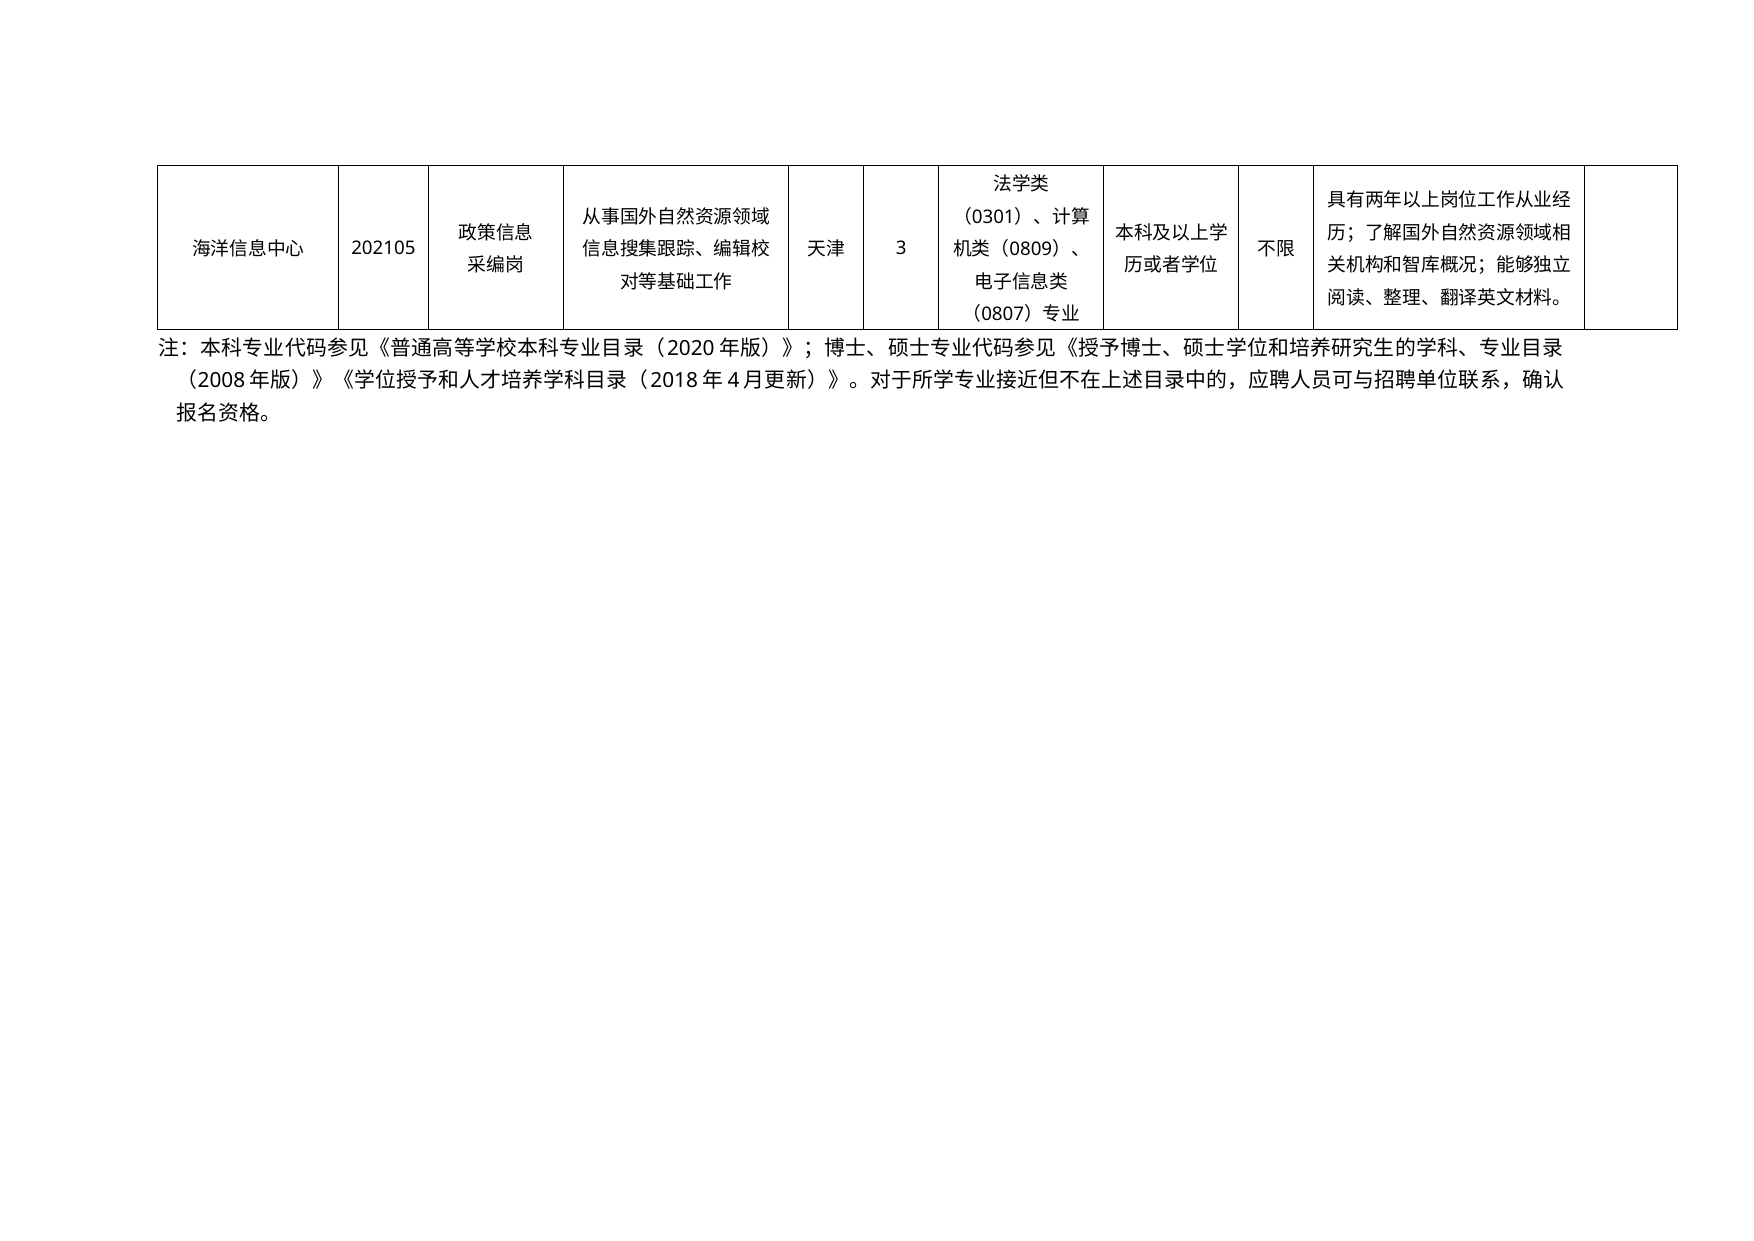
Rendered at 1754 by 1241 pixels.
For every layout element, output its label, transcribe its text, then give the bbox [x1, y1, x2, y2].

table_cell 天津 [789, 166, 863, 329]
table_cell 3 [864, 166, 938, 329]
table_cell 本科及以上学历或者学位 [1104, 166, 1238, 329]
text 注：本科专业代码参见《普通高等学校本科专业目录（2020年版）》；博士、硕士专业代码参见《授予博士、硕士学位和培养研究生的学科、专业目录（2008年版）》《学位授予和人才培养学科目录（2018年4月更新）》。对于所学专业接近但不在上述目录中的，应聘人员可与招聘单位联系，确认报名资格。 [158, 330, 1566, 427]
table_cell [1585, 166, 1677, 329]
table_cell 海洋信息中心 [158, 166, 338, 329]
table_cell 从事国外自然资源领域信息搜集跟踪、编辑校对等基础工作 [564, 166, 788, 329]
table_cell 不限 [1239, 166, 1313, 329]
table_cell 202105 [339, 166, 428, 329]
table_cell 政策信息 采编岗 [429, 166, 563, 329]
table_cell 法学类（0301）、计算机类（0809）、电子信息类（0807）专业 [939, 166, 1103, 329]
table_cell 具有两年以上岗位工作从业经历；了解国外自然资源领域相关机构和智库概况；能够独立阅读、整理、翻译英文材料。 [1314, 166, 1584, 329]
